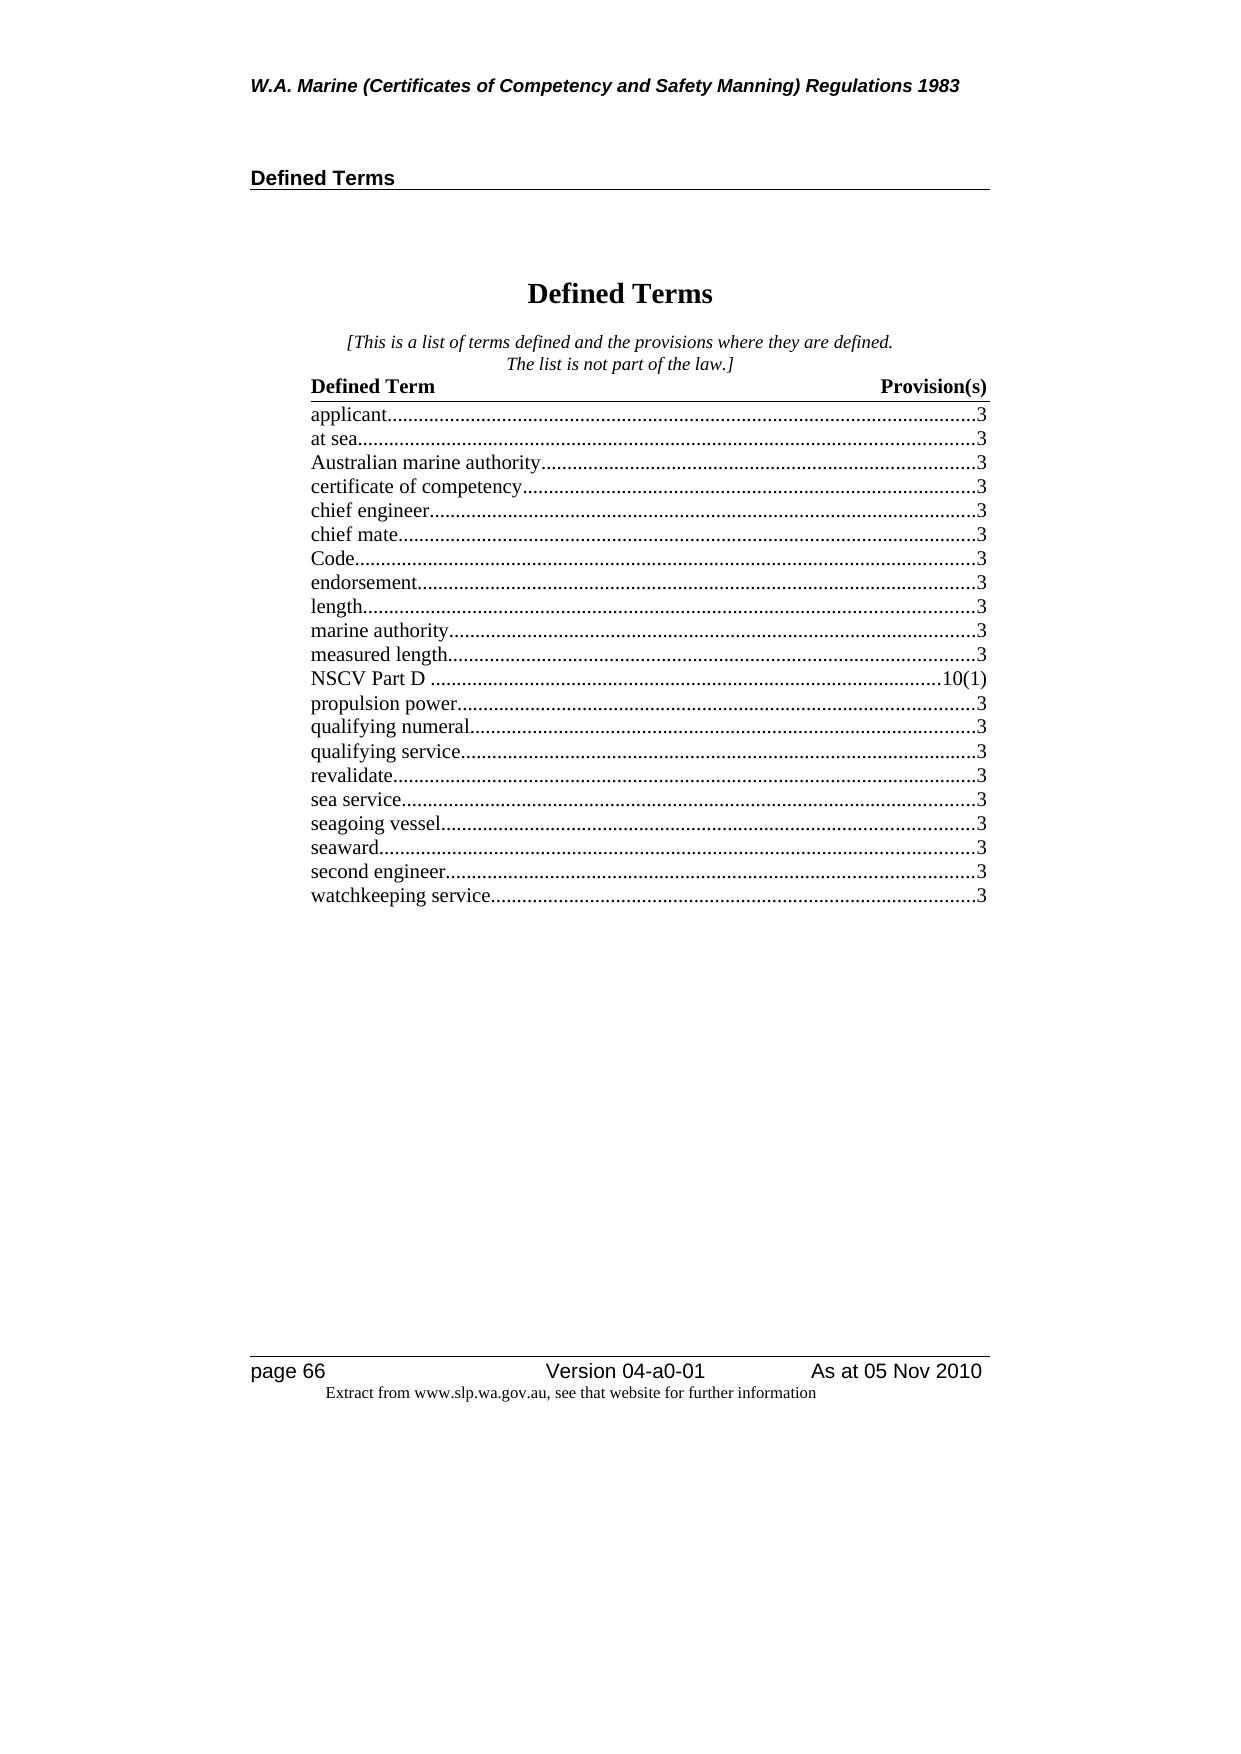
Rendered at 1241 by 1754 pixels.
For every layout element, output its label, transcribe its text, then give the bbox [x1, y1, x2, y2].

text at sea 3 [311, 426, 929, 450]
text seaward 3 [311, 835, 929, 859]
text measured length 3 [311, 642, 929, 666]
text watchkeeping service 3 [311, 883, 929, 907]
text Defined Term Provision(s) [311, 374, 990, 401]
text revalidate 3 [311, 763, 929, 787]
subtitle Defined Terms [250, 276, 990, 310]
text certificate of competency 3 [311, 474, 929, 498]
text NSCV Part D 10(1) [311, 666, 929, 690]
text sea service 3 [311, 787, 929, 811]
text propulsion power 3 [311, 690, 929, 714]
text seagoing vessel 3 [311, 811, 929, 835]
text endorsement 3 [311, 570, 929, 594]
text applicant 3 [311, 402, 929, 426]
text second engineer 3 [311, 859, 929, 883]
text chief engineer 3 [311, 498, 929, 522]
text qualifying service 3 [311, 738, 929, 763]
text qualifying numeral 3 [311, 714, 929, 738]
text [This is a list of terms defined and the provisions where they are defined. The list is not part of the law.] [339, 331, 901, 374]
text length 3 [311, 594, 929, 618]
text chief mate 3 [311, 522, 929, 546]
text marine authority 3 [311, 618, 929, 642]
text Code 3 [311, 546, 929, 570]
text Australian marine authority 3 [311, 450, 929, 474]
